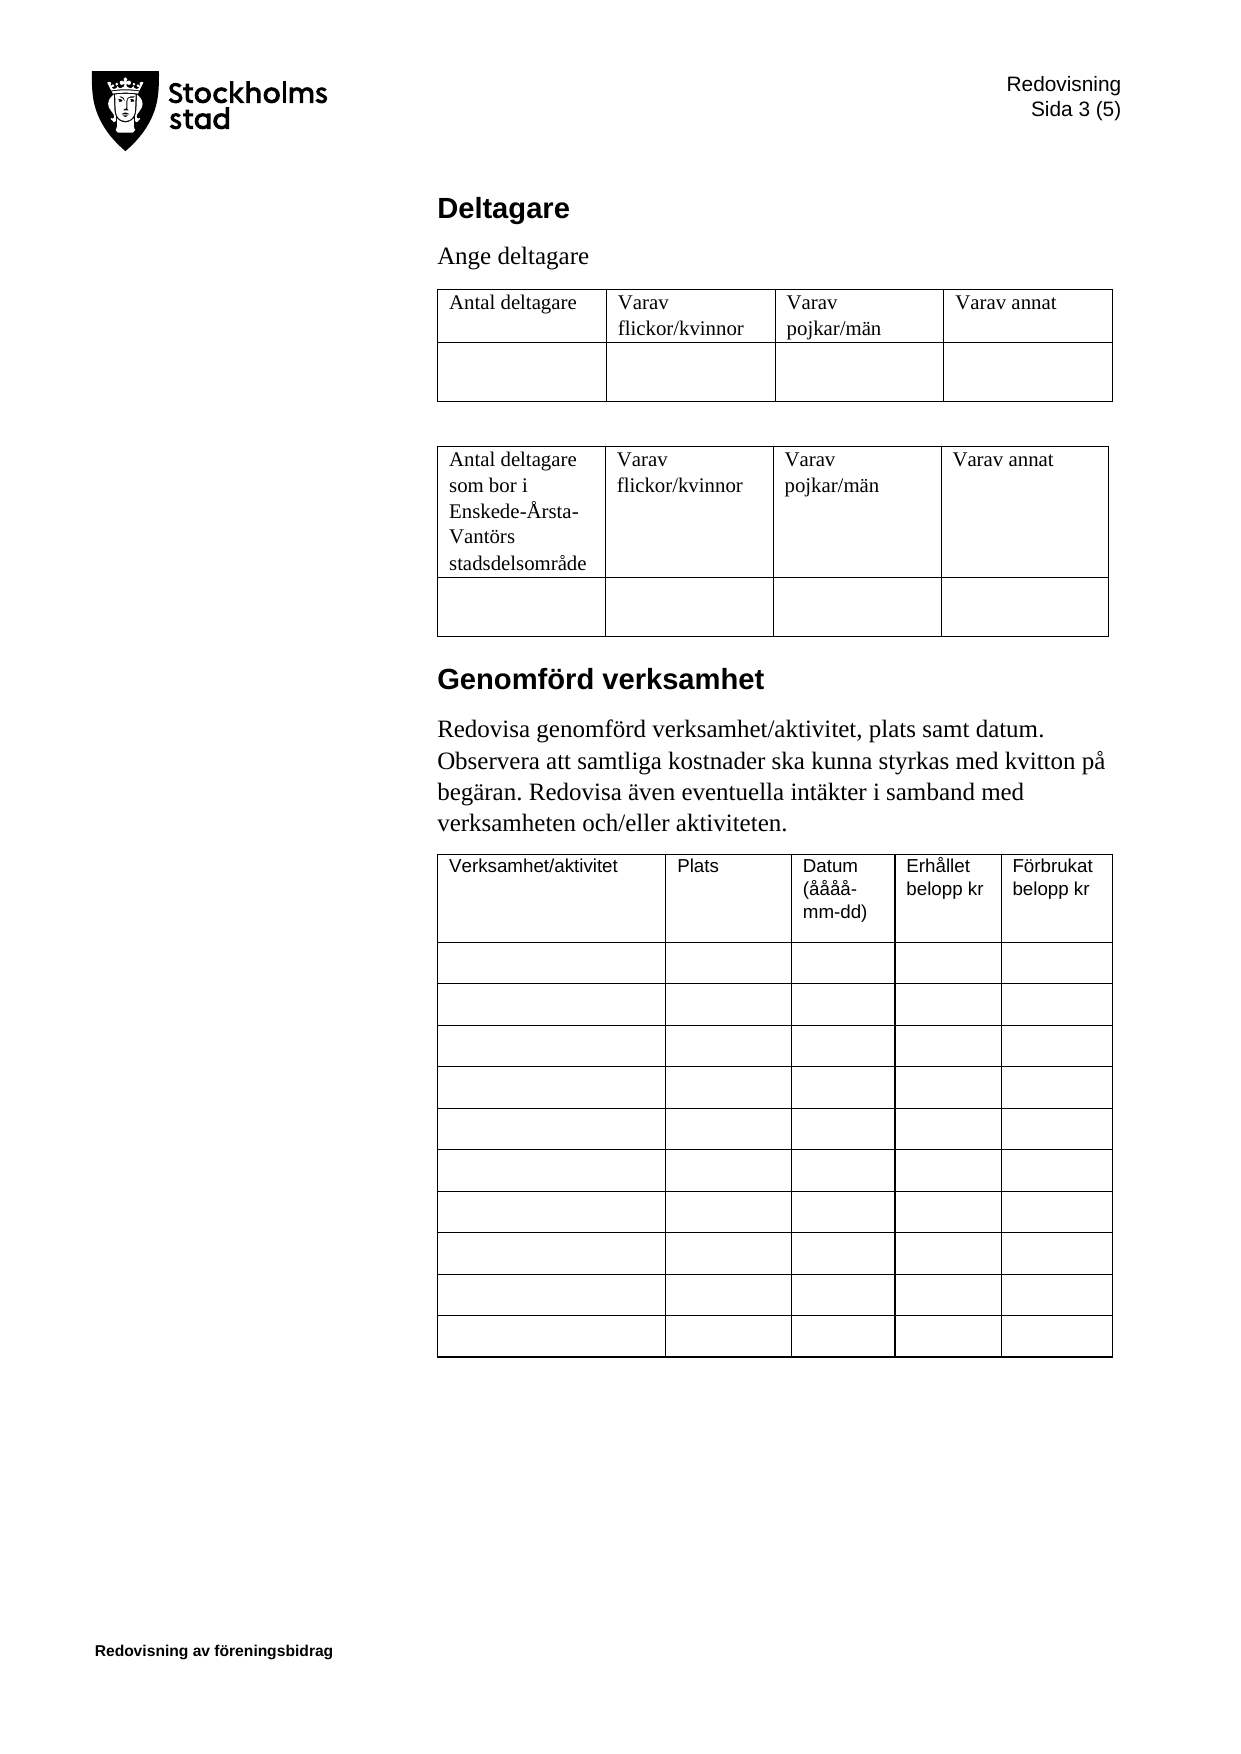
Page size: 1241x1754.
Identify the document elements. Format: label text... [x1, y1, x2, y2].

text Redovisa genomförd verksamhet/aktivitet, plats samt datum. Observera att samtliga kostnader ska kunna styrkas med kvitton på begäran. Redovisa även eventuella intäkter i samband med verksamheten och/eller aktiviteten. [437, 712, 1122, 837]
table_cell [896, 1233, 1001, 1273]
table_header Varav flickor/kvinnor [606, 447, 773, 577]
table_header Antal deltagare [438, 290, 606, 342]
table_cell [666, 984, 791, 1025]
text Ange deltagare [437, 241, 1122, 270]
table_header Förbrukat belopp kr [1002, 855, 1112, 942]
table_header Varav annat [944, 290, 1112, 342]
table_cell [438, 578, 605, 636]
table_cell [896, 1316, 1001, 1356]
table_cell [666, 1026, 791, 1066]
table_cell [774, 578, 941, 636]
table_cell [896, 1109, 1001, 1149]
table_cell [666, 1233, 791, 1273]
table_cell [792, 1233, 894, 1273]
table_cell [896, 984, 1001, 1025]
table_cell [438, 1109, 665, 1149]
table_cell [1002, 1316, 1112, 1356]
table_cell [1002, 1026, 1112, 1066]
table_cell [666, 1192, 791, 1232]
table_cell [792, 1109, 894, 1149]
table_header Varav annat [942, 447, 1108, 577]
table_cell [896, 1067, 1001, 1108]
table_cell [792, 943, 894, 983]
table_cell [666, 1150, 791, 1191]
table_cell [896, 1026, 1001, 1066]
table_cell [944, 343, 1112, 401]
table_cell [1002, 943, 1112, 983]
table_cell [1002, 1067, 1112, 1108]
table_cell [1002, 1192, 1112, 1232]
subtitle Deltagare [437, 62, 1122, 224]
table_cell [666, 1316, 791, 1356]
table_cell [792, 1026, 894, 1066]
table_cell [792, 1275, 894, 1315]
table_cell [438, 343, 606, 401]
table_cell [1002, 984, 1112, 1025]
table_cell [896, 1192, 1001, 1232]
table_cell [438, 1150, 665, 1191]
table_cell [792, 1192, 894, 1232]
table_header Varav pojkar/män [776, 290, 943, 342]
table_cell [896, 943, 1001, 983]
table_cell [438, 1026, 665, 1066]
table_cell [792, 1316, 894, 1356]
table_cell [942, 578, 1108, 636]
table_cell [666, 1067, 791, 1108]
table_cell [438, 1067, 665, 1108]
table_cell [606, 578, 773, 636]
table_header Antal deltagare som bor i Enskede-Årsta-Vantörs stadsdelsområde [438, 447, 605, 577]
table_cell [792, 1067, 894, 1108]
table_header Varav pojkar/män [774, 447, 941, 577]
table_cell [666, 1275, 791, 1315]
table_cell [776, 343, 943, 401]
table_cell [666, 1109, 791, 1149]
table_cell [792, 1150, 894, 1191]
table_cell [1002, 1233, 1112, 1273]
table_cell [438, 1275, 665, 1315]
table_header Verksamhet/aktivitet [438, 855, 665, 942]
table_cell [792, 984, 894, 1025]
table_cell [666, 943, 791, 983]
table_cell [438, 1233, 665, 1273]
table_cell [438, 1316, 665, 1356]
table_header Datum (åååå-mm-dd) [792, 855, 894, 942]
table_header Plats [666, 855, 791, 942]
table_cell [607, 343, 775, 401]
table_cell [896, 1150, 1001, 1191]
table_cell [438, 943, 665, 983]
table_cell [896, 1275, 1001, 1315]
table_cell [438, 984, 665, 1025]
table_cell [438, 1192, 665, 1232]
table_cell [1002, 1275, 1112, 1315]
table_cell [1002, 1109, 1112, 1149]
table_header Erhållet belopp kr [896, 855, 1001, 942]
subtitle Genomförd verksamhet [437, 662, 1122, 695]
table_cell [1002, 1150, 1112, 1191]
table_header Varav flickor/kvinnor [607, 290, 775, 342]
